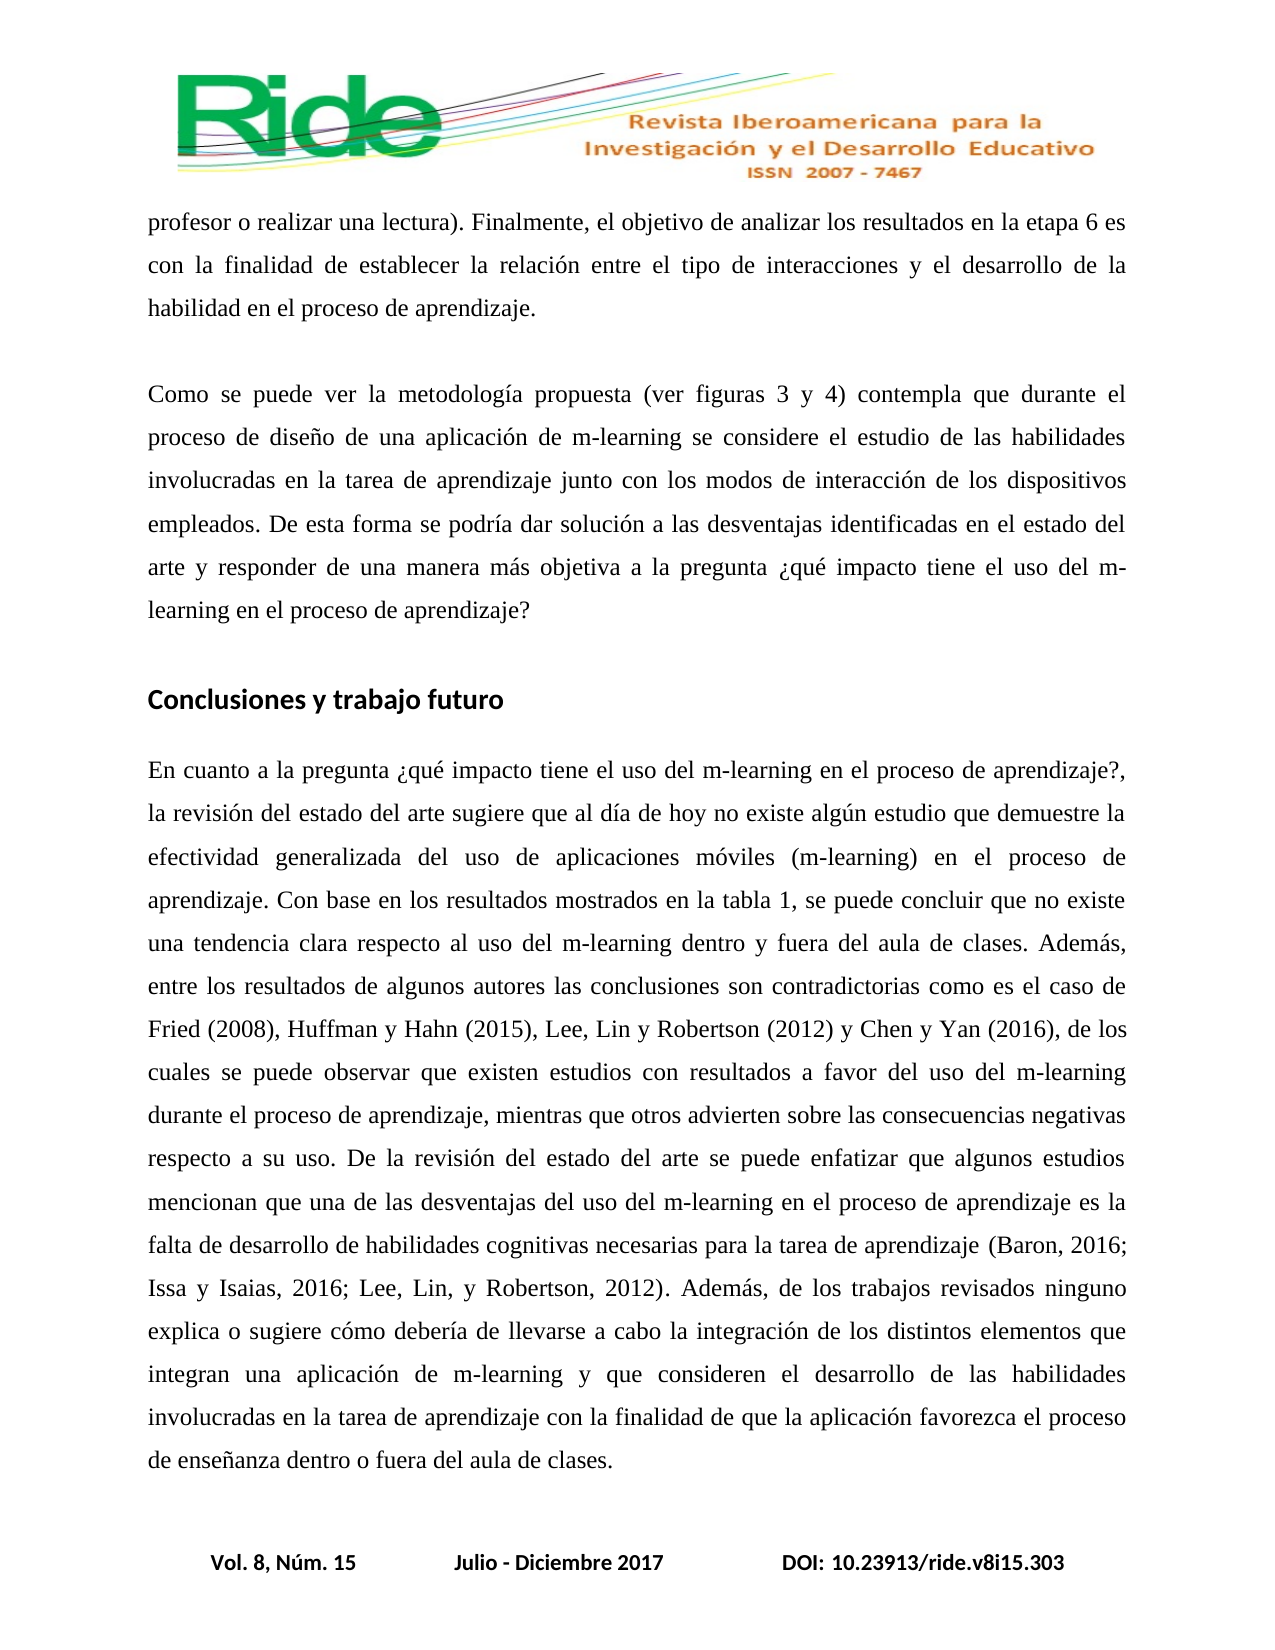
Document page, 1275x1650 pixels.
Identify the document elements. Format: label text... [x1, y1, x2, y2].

text En cuanto a la pregunta ¿qué impacto tiene el uso del m-learning en el proceso de aprendizaje?, la revisión del estado del arte sugiere que al día de hoy no existe algún estudio que demuestre la efectividad generalizada del uso de aplicaciones móviles (m-learning) en el proceso de aprendizaje. Con base en los resultados mostrados en la tabla 1, se puede concluir que no existe una tendencia clara respecto al uso del m-learning dentro y fuera del aula de clases. Además, entre los resultados de algunos autores las conclusiones son contradictorias como es el caso de Fried (2008), Huffman y Hahn (2015), Lee, Lin y Robertson (2012) y Chen y Yan (2016), de los cuales se puede observar que existen estudios con resultados a favor del uso del m-learning durante el proceso de aprendizaje, mientras que otros advierten sobre las consecuencias negativas respecto a su uso. De la revisión del estado del arte se puede enfatizar que algunos estudios mencionan que una de las desventajas del uso del m-learning en el proceso de aprendizaje es la falta de desarrollo de habilidades cognitivas necesarias para la tarea de aprendizaje (Baron, 2016; Issa y Isaias, 2016; Lee, Lin, y Robertson, 2012). Además, de los trabajos revisados ninguno explica o sugiere cómo debería de llevarse a cabo la integración de los distintos elementos que integran una aplicación de m-learning y que consideren el desarrollo de las habilidades involucradas en la tarea de aprendizaje con la finalidad de que la aplicación favorezca el proceso de enseñanza dentro o fuera del aula de clases. [148, 755, 1127, 1474]
text Conclusiones y trabajo futuro [148, 681, 1127, 717]
text Como se puede ver la metodología propuesta (ver figuras 3 y 4) contempla que durante el proceso de diseño de una aplicación de m-learning se considere el estudio de las habilidades involucradas en la tarea de aprendizaje junto con los modos de interacción de los dispositivos empleados. De esta forma se podría dar solución a las desventajas identificadas en el estado del arte y responder de una manera más objetiva a la pregunta ¿qué impacto tiene el uso del m-learning en el proceso de aprendizaje? [148, 379, 1127, 624]
picture [177, 73, 1098, 182]
